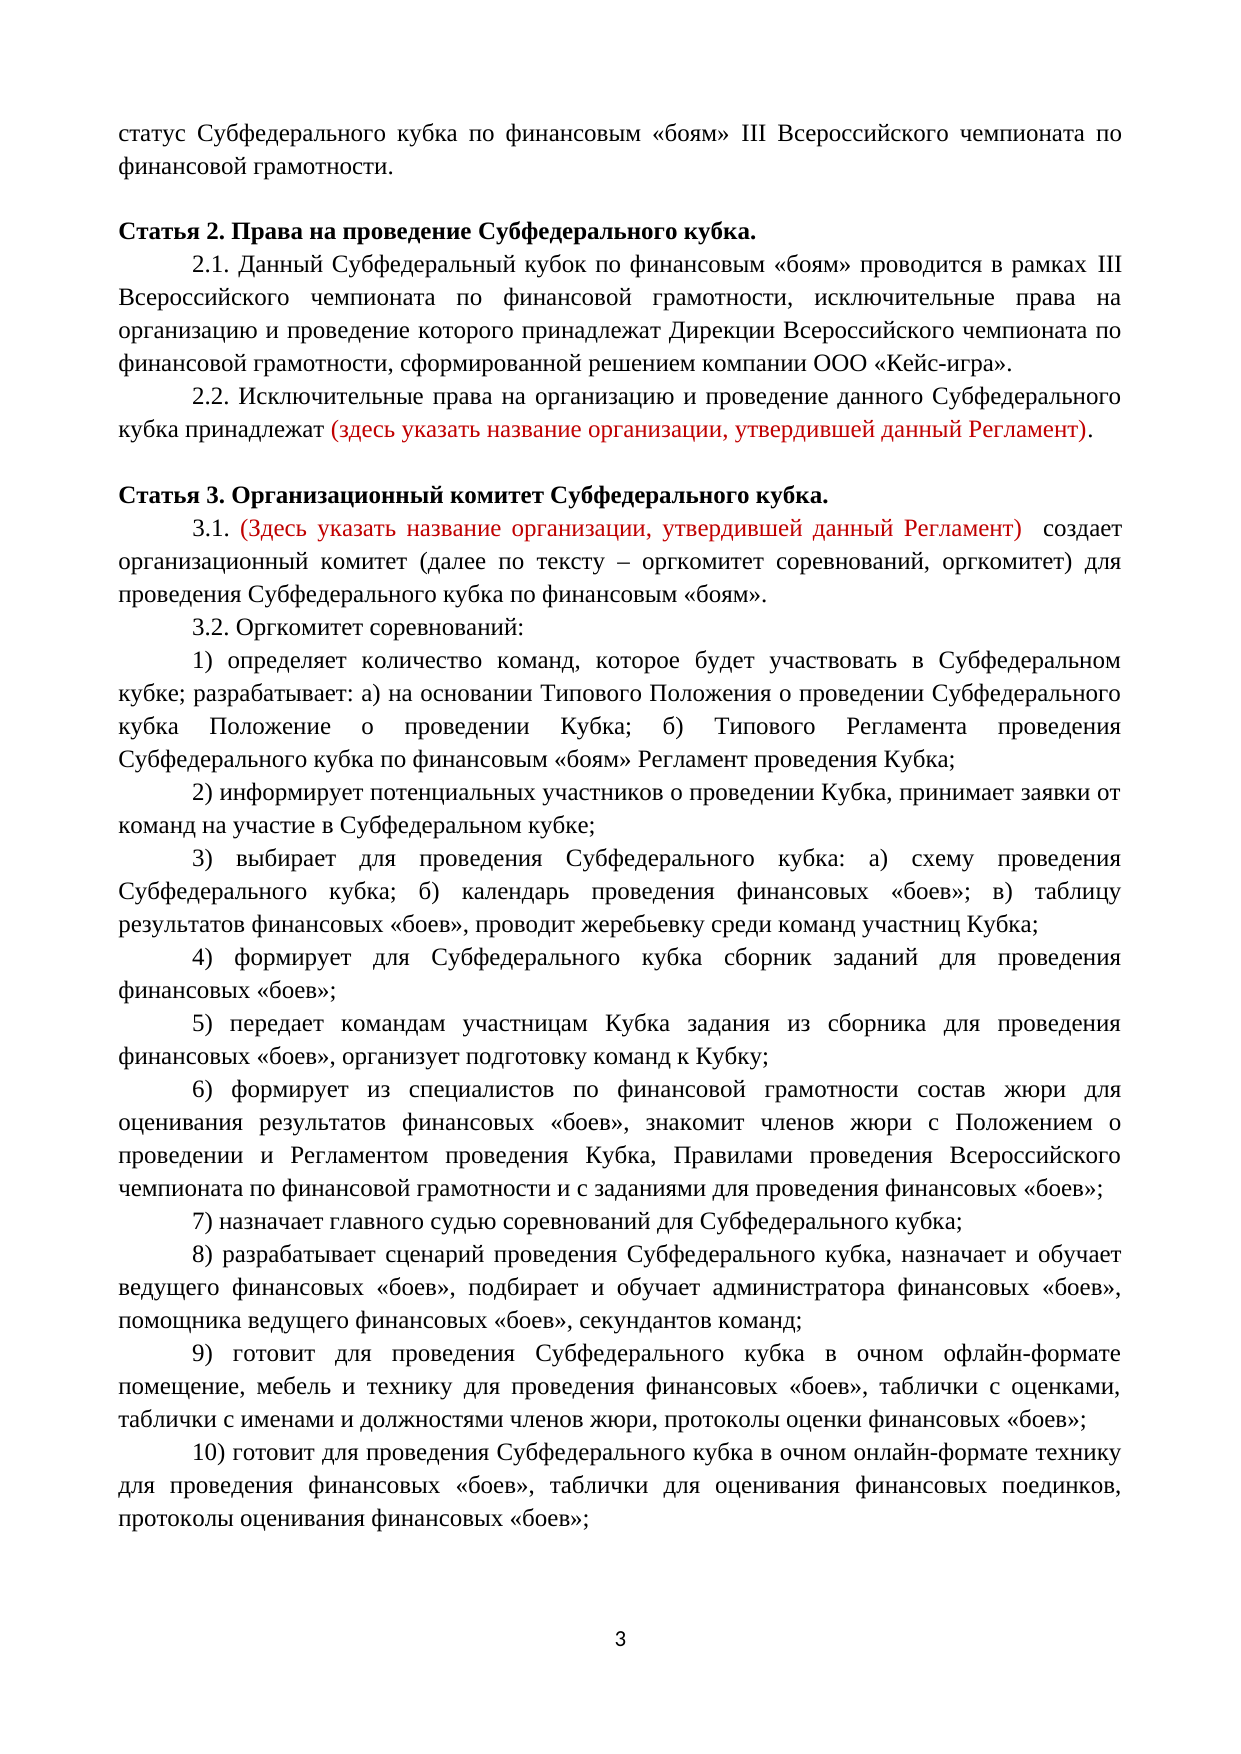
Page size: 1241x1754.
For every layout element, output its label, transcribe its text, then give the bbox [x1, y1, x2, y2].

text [118, 118, 1122, 180]
text 6) формирует из специалистов по финансовой грамотности состав жюри для оценивания результатов финансовых «боев», знакомит членов жюри с Положением о проведении и Регламентом проведения Кубка, Правилами проведения Всероссийского чемпионата по финансовой грамотности и с заданиями для проведения финансовых «боев»; [118, 1074, 1122, 1202]
text 10) готовит для проведения Субфедерального кубка в очном онлайн-формате технику для проведения финансовых «боев», таблички для оценивания финансовых поединков, протоколы оценивания финансовых «боев»; [118, 1437, 1122, 1532]
text 1) определяет количество команд, которое будет участвовать в Субфедеральном кубке; разрабатывает: а) на основании Типового Положения о проведении Субфедерального кубка Положение о проведении Кубка; б) Типового Регламента проведения Субфедерального кубка по финансовым «боям» Регламент проведения Кубка; [118, 645, 1122, 773]
text 5) передает командам участницам Кубка задания из сборника для проведения финансовых «боев», организует подготовку команд к Кубку; [118, 1008, 1122, 1070]
text 4) формирует для Субфедерального кубка сборник заданий для проведения финансовых «боев»; [118, 942, 1122, 1004]
text Статья 2. Права на проведение Субфедерального кубка. [118, 216, 1122, 245]
text 3.2. Оргкомитет соревнований: [118, 612, 1122, 641]
text 9) готовит для проведения Субфедерального кубка в очном офлайн-формате помещение, мебель и технику для проведения финансовых «боев», таблички с оценками, таблички с именами и должностями членов жюри, протоколы оценки финансовых «боев»; [118, 1338, 1122, 1433]
text 8) разрабатывает сценарий проведения Субфедерального кубка, назначает и обучает ведущего финансовых «боев», подбирает и обучает администратора финансовых «боев», помощника ведущего финансовых «боев», секундантов команд; [118, 1239, 1122, 1334]
text 2.2. Исключительные права на организацию и проведение данного Субфедерального кубка принадлежат (здесь указать название организации, утвердившей данный Регламент). [118, 381, 1122, 443]
text 7) назначает главного судью соревнований для Субфедерального кубка; [118, 1206, 1122, 1235]
text 2.1. Данный Субфедеральный кубок по финансовым «боям» проводится в рамках III Всероссийского чемпионата по финансовой грамотности, исключительные права на организацию и проведение которого принадлежат Дирекции Всероссийского чемпионата по финансовой грамотности, сформированной решением компании ООО «Кейс-игра». [118, 249, 1122, 377]
text 2) информирует потенциальных участников о проведении Кубка, принимает заявки от команд на участие в Субфедеральном кубке; [118, 777, 1122, 839]
text Статья 3. Организационный комитет Субфедерального кубка. [118, 480, 1122, 508]
text 3) выбирает для проведения Субфедерального кубка: а) схему проведения Субфедерального кубка; б) календарь проведения финансовых «боев»; в) таблицу результатов финансовых «боев», проводит жеребьевку среди команд участниц Кубка; [118, 843, 1122, 938]
text 3.1. (Здесь указать название организации, утвердившей данный Регламент) создает организационный комитет (далее по тексту – оргкомитет соревнований, оргкомитет) для проведения Субфедерального кубка по финансовым «боям». [118, 513, 1122, 607]
